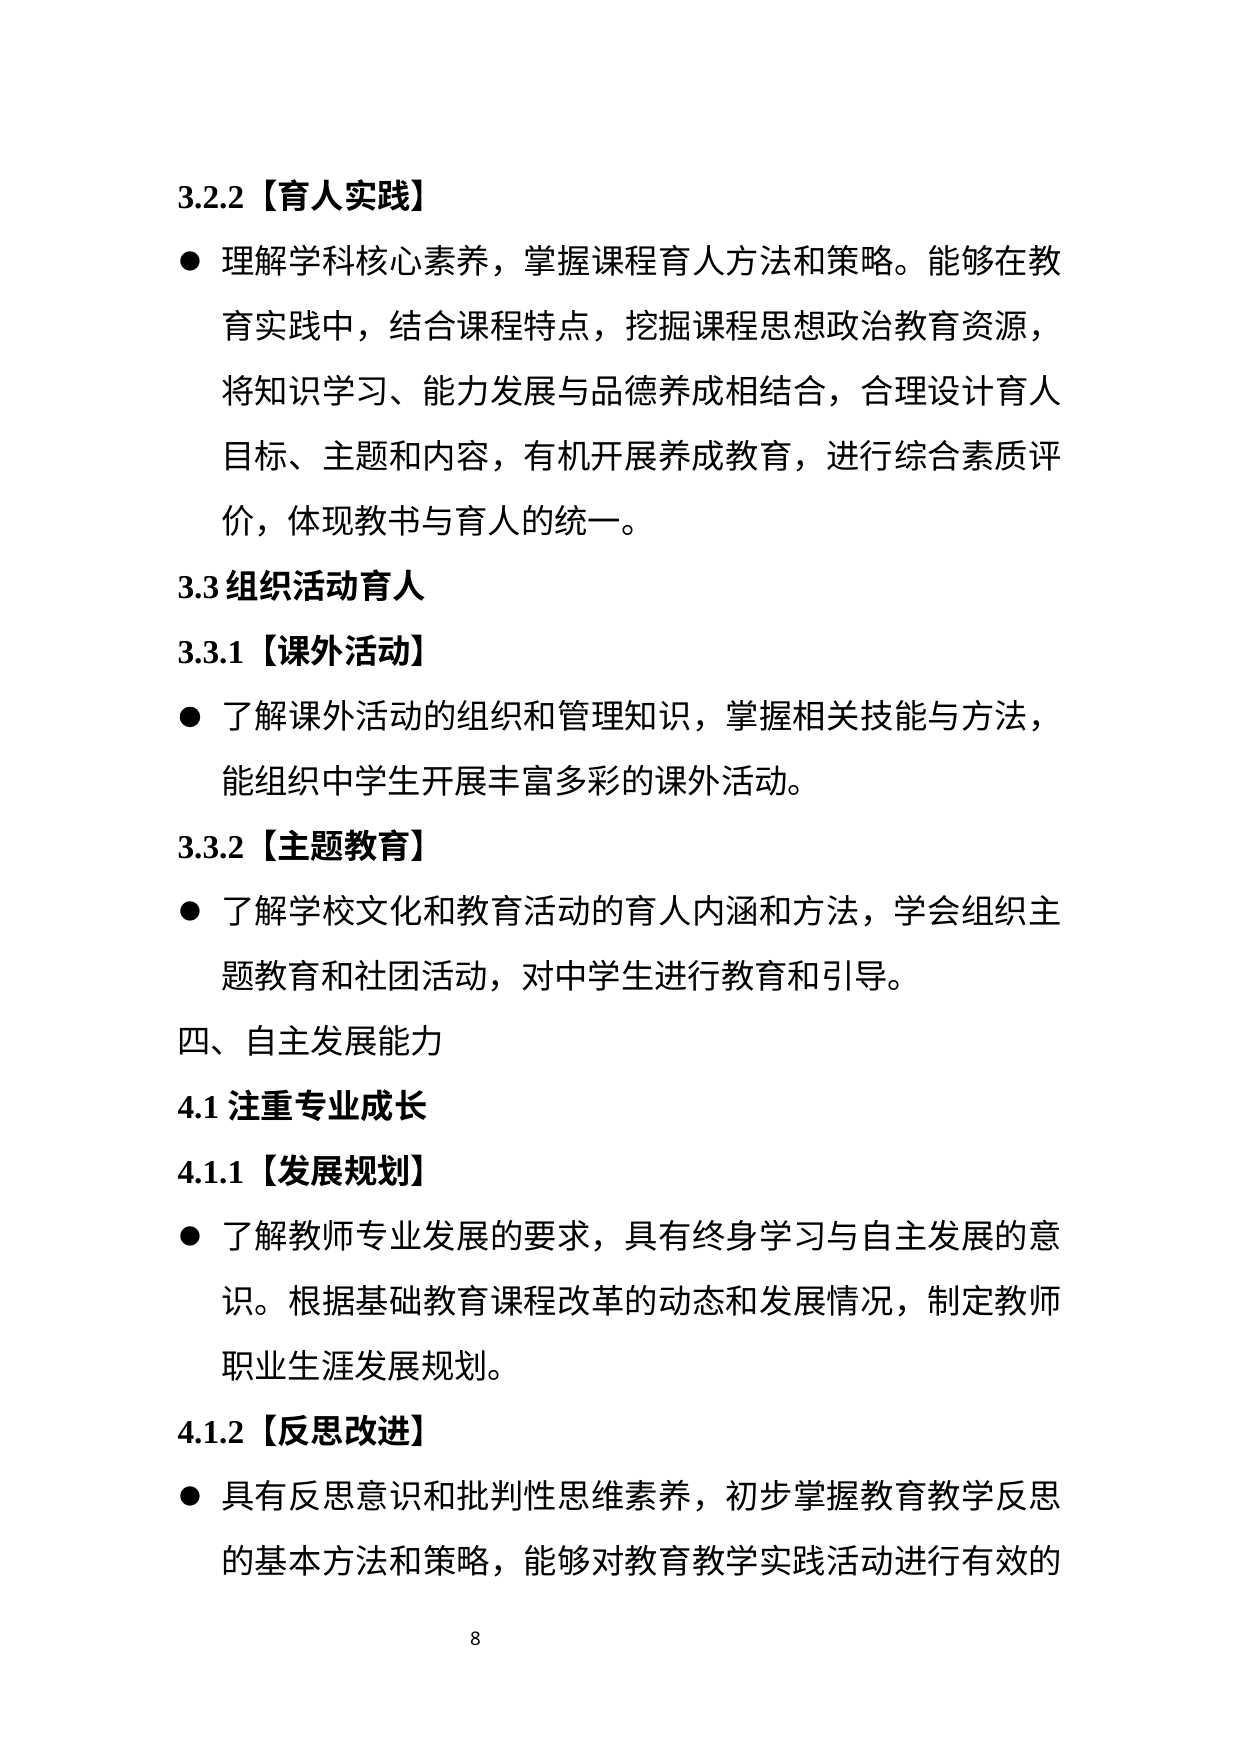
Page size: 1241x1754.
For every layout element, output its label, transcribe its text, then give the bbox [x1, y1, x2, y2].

text 3.3组织活动育人 [177, 552, 1063, 617]
list 了解学校文化和教育活动的育人内涵和方法，学会组织主题教育和社团活动，对中学生进行教育和引导。 [177, 877, 1063, 1007]
list 理解学科核心素养，掌握课程育人方法和策略。能够在教育实践中，结合课程特点，挖掘课程思想政治教育资源，将知识学习、能力发展与品德养成相结合，合理设计育人目标、主题和内容，有机开展养成教育，进行综合素质评价，体现教书与育人的统一。 [177, 227, 1063, 552]
list 了解教师专业发展的要求，具有终身学习与自主发展的意识。根据基础教育课程改革的动态和发展情况，制定教师职业生涯发展规划。 [177, 1202, 1063, 1397]
text 3.3.1【课外活动】 [177, 617, 1063, 682]
text 4.1.2【反思改进】 [177, 1397, 1063, 1462]
list 3.3.2【主题教育】 [177, 812, 1063, 877]
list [177, 1462, 1063, 1592]
list 了解课外活动的组织和管理知识，掌握相关技能与方法，能组织中学生开展丰富多彩的课外活动。 [177, 682, 1063, 812]
text 4.1 注重专业成长 [177, 1072, 1063, 1137]
subtitle 4.1.1【发展规划】 [177, 1137, 1063, 1202]
text 3.2.2【育人实践】 [177, 162, 1063, 227]
list 自主发展能力 [177, 1007, 1063, 1072]
